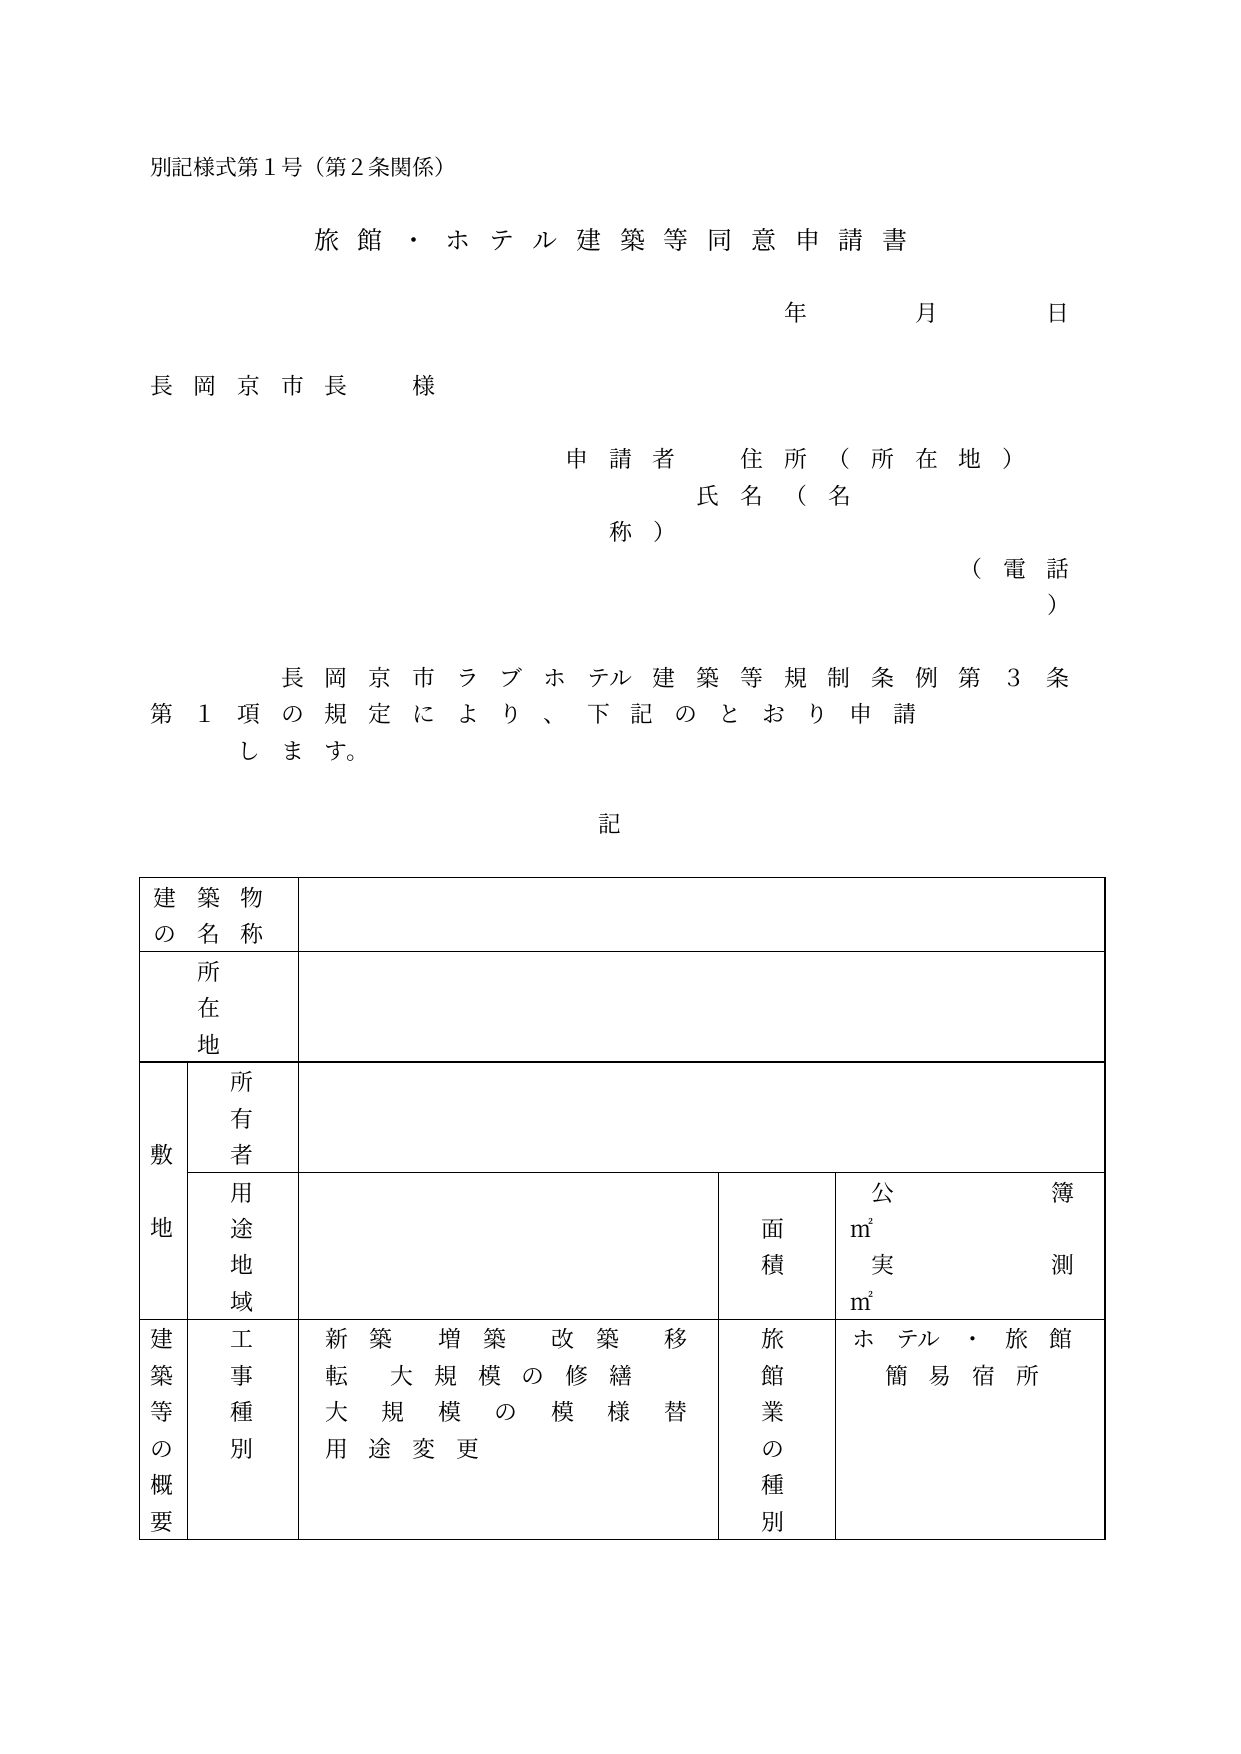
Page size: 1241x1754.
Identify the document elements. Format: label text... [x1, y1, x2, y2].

table_cell 公簿 ㎡ 実測 ㎡ [836, 1173, 1104, 1319]
table_cell [299, 1063, 1104, 1172]
table_cell 建築等の概要 [140, 1320, 187, 1538]
text 年 月 日 [150, 294, 1090, 330]
table_cell [299, 1173, 718, 1319]
table_cell 旅 館 業 の 種 別 [719, 1320, 835, 1538]
table_header 建築物の名称 [140, 878, 298, 951]
text 別記様式第１号（第２条関係） [150, 148, 1090, 184]
table_cell 面 積 [719, 1173, 835, 1319]
table_cell 敷 地 [140, 1063, 187, 1319]
table_header [299, 878, 1104, 951]
table_cell 工事種別 [188, 1320, 298, 1538]
text （電話 ） [150, 549, 1090, 622]
text 申請者 住所（所在地） [150, 439, 1090, 476]
table_cell 所 在 地 [140, 952, 298, 1061]
text 記 [150, 804, 1090, 841]
text 長岡京市ラブホテル建築等規制条例第３条第１項の規定により、下記のとおり申請 [150, 658, 1090, 731]
text します。 [150, 731, 1090, 768]
table_cell [299, 952, 1104, 1061]
table_cell 新築 増築 改築 移転 大規模の修繕 大規模の模様替 用途変更 [299, 1320, 718, 1538]
text 氏名（名 称） [600, 476, 1002, 549]
table_cell ホテル・旅館 簡易宿所 [836, 1320, 1104, 1538]
table_cell 所 有 者 [188, 1063, 298, 1172]
text 長岡京市長 様 [150, 367, 1090, 403]
table_cell 用途地域 [188, 1173, 298, 1319]
text 旅館・ホテル建築等同意申請書 [150, 221, 1090, 257]
